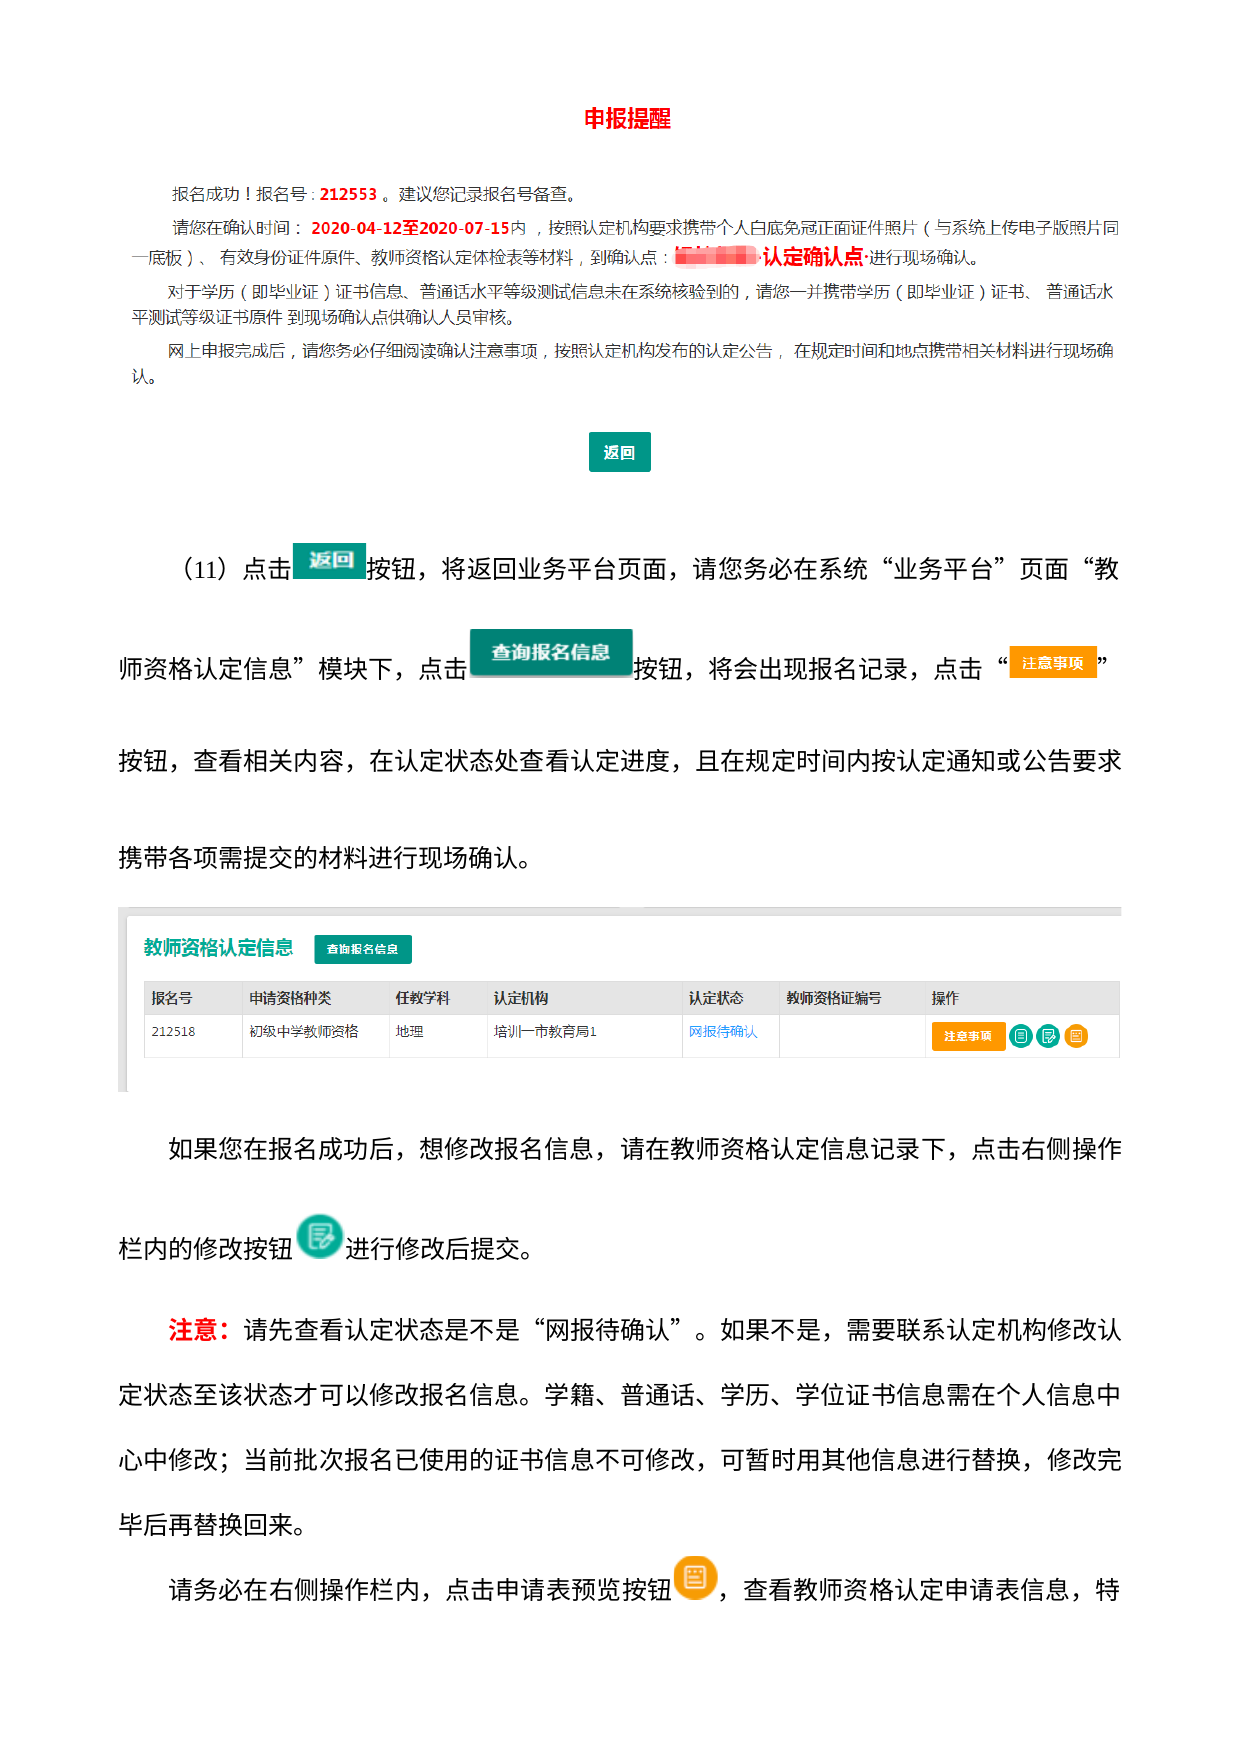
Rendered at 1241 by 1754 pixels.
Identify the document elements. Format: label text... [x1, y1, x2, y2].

text 注意：请先查看认定状态是不是“网报待确认”。如果不是，需要联系认定机构修改认定状态至该状态才可以修改报名信息。学籍、普通话、学历、学位证书信息需在个人信息中心中修改；当前批次报名已使用的证书信息不可修改，可暂时用其他信息进行替换，修改完毕后再替换回来。 [118, 1296, 1122, 1556]
picture [469, 629, 634, 678]
picture [1009, 646, 1098, 678]
picture [118, 97, 1123, 491]
text （11）点击按钮，将返回业务平台页面，请您务必在系统“业务平台”页面“教师资格认定信息”模块下，点击按钮，将会出现报名记录，点击“”按钮，查看相关内容，在认定状态处查看认定进度，且在规定时间内按认定通知或公告要求携带各项需提交的材料进行现场确认。 [118, 532, 1122, 889]
picture [293, 1212, 345, 1259]
text 如果您在报名成功后，想修改报名信息，请在教师资格认定信息记录下，点击右侧操作栏内的修改按钮进行修改后提交。 [118, 1115, 1122, 1278]
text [118, 1556, 1122, 1621]
picture [118, 907, 1122, 1092]
picture [673, 1556, 718, 1600]
picture [292, 543, 367, 579]
